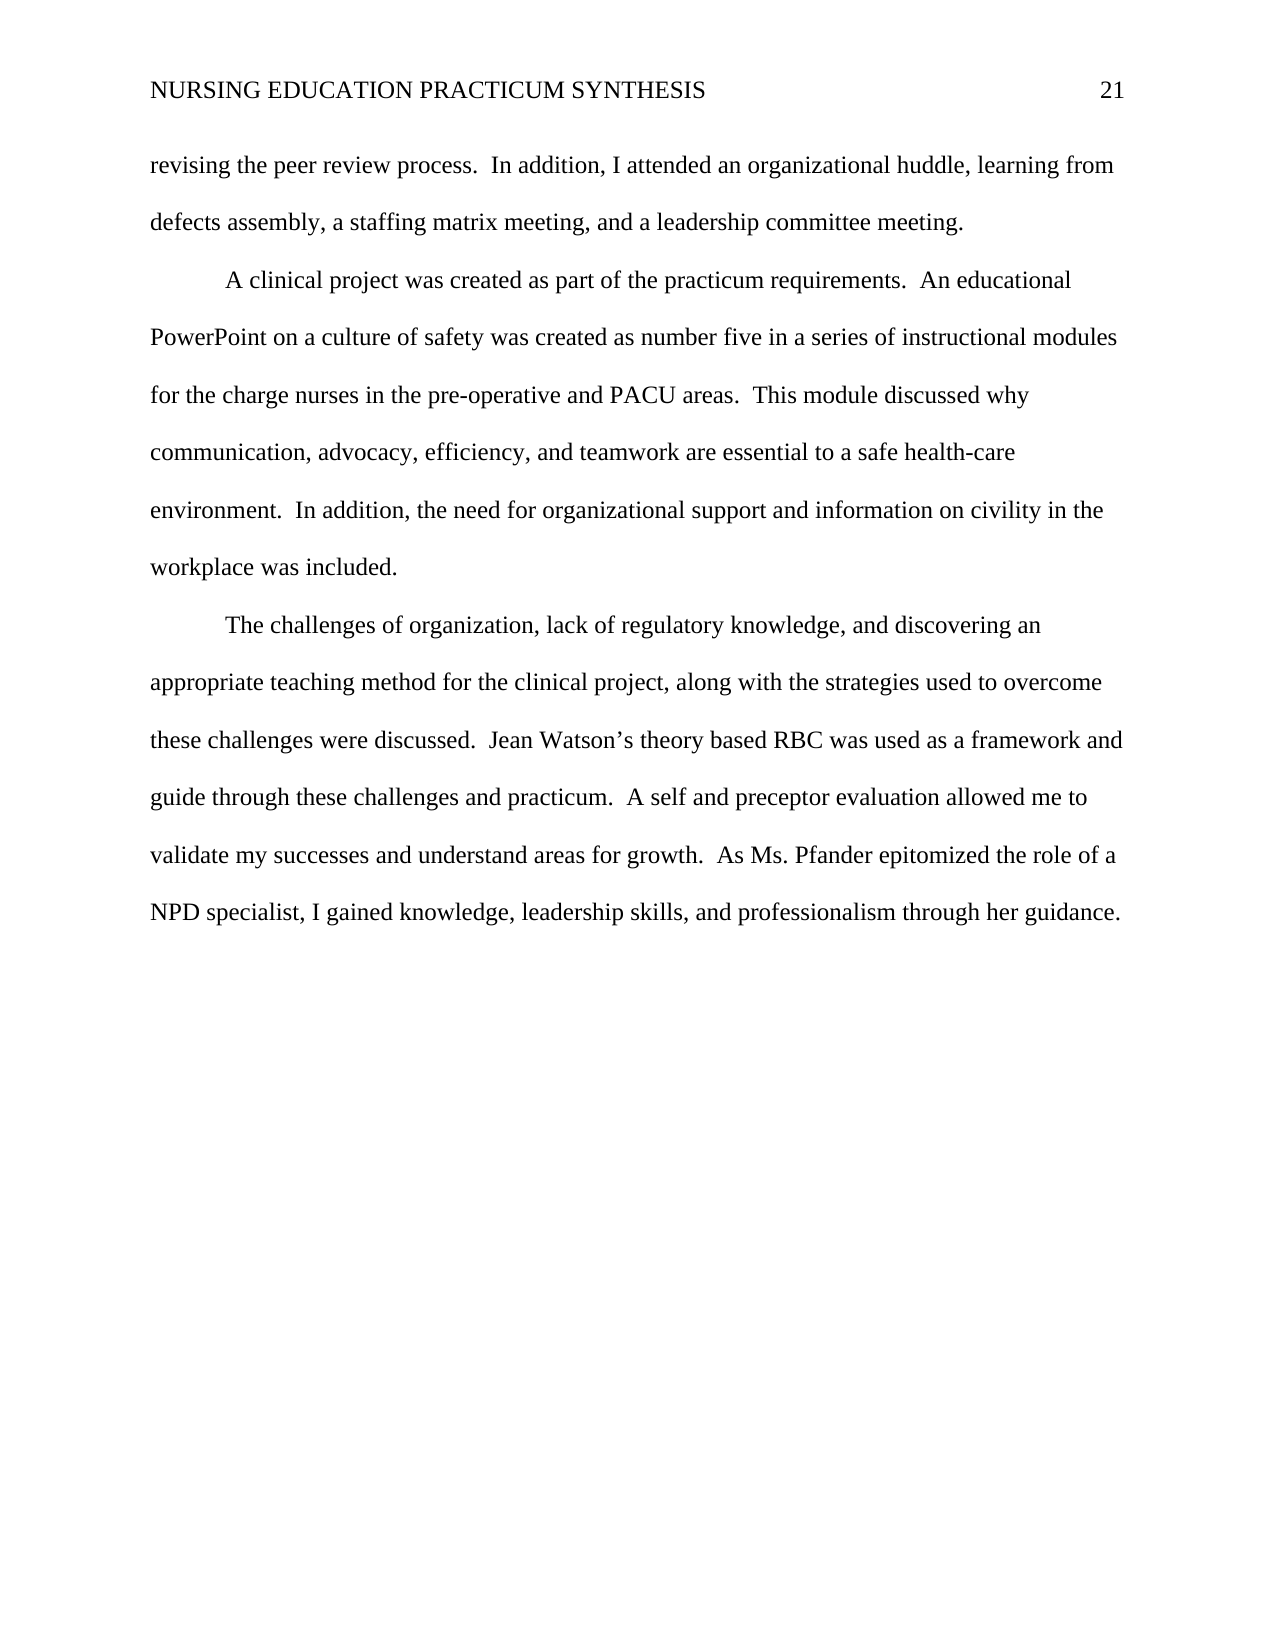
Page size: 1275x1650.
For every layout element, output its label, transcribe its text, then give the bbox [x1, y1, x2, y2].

text A clinical project was created as part of the practicum requirements. An educational PowerPoint on a culture of safety was created as number five in a series of instructional modules for the charge nurses in the pre-operative and PACU areas. This module discussed why communication, advocacy, efficiency, and teamwork are essential to a safe health-care environment. In addition, the need for organizational support and information on civility in the workplace was included. [150, 265, 1125, 581]
text The challenges of organization, lack of regulatory knowledge, and discovering an appropriate teaching method for the clinical project, along with the strategies used to overcome these challenges were discussed. Jean Watson’s theory based RBC was used as a framework and guide through these challenges and practicum. A self and preceptor evaluation allowed me to validate my successes and understand areas for growth. As Ms. Pfander epitomized the role of a NPD specialist, I gained knowledge, leadership skills, and professionalism through her guidance. [150, 610, 1125, 926]
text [150, 150, 1125, 236]
